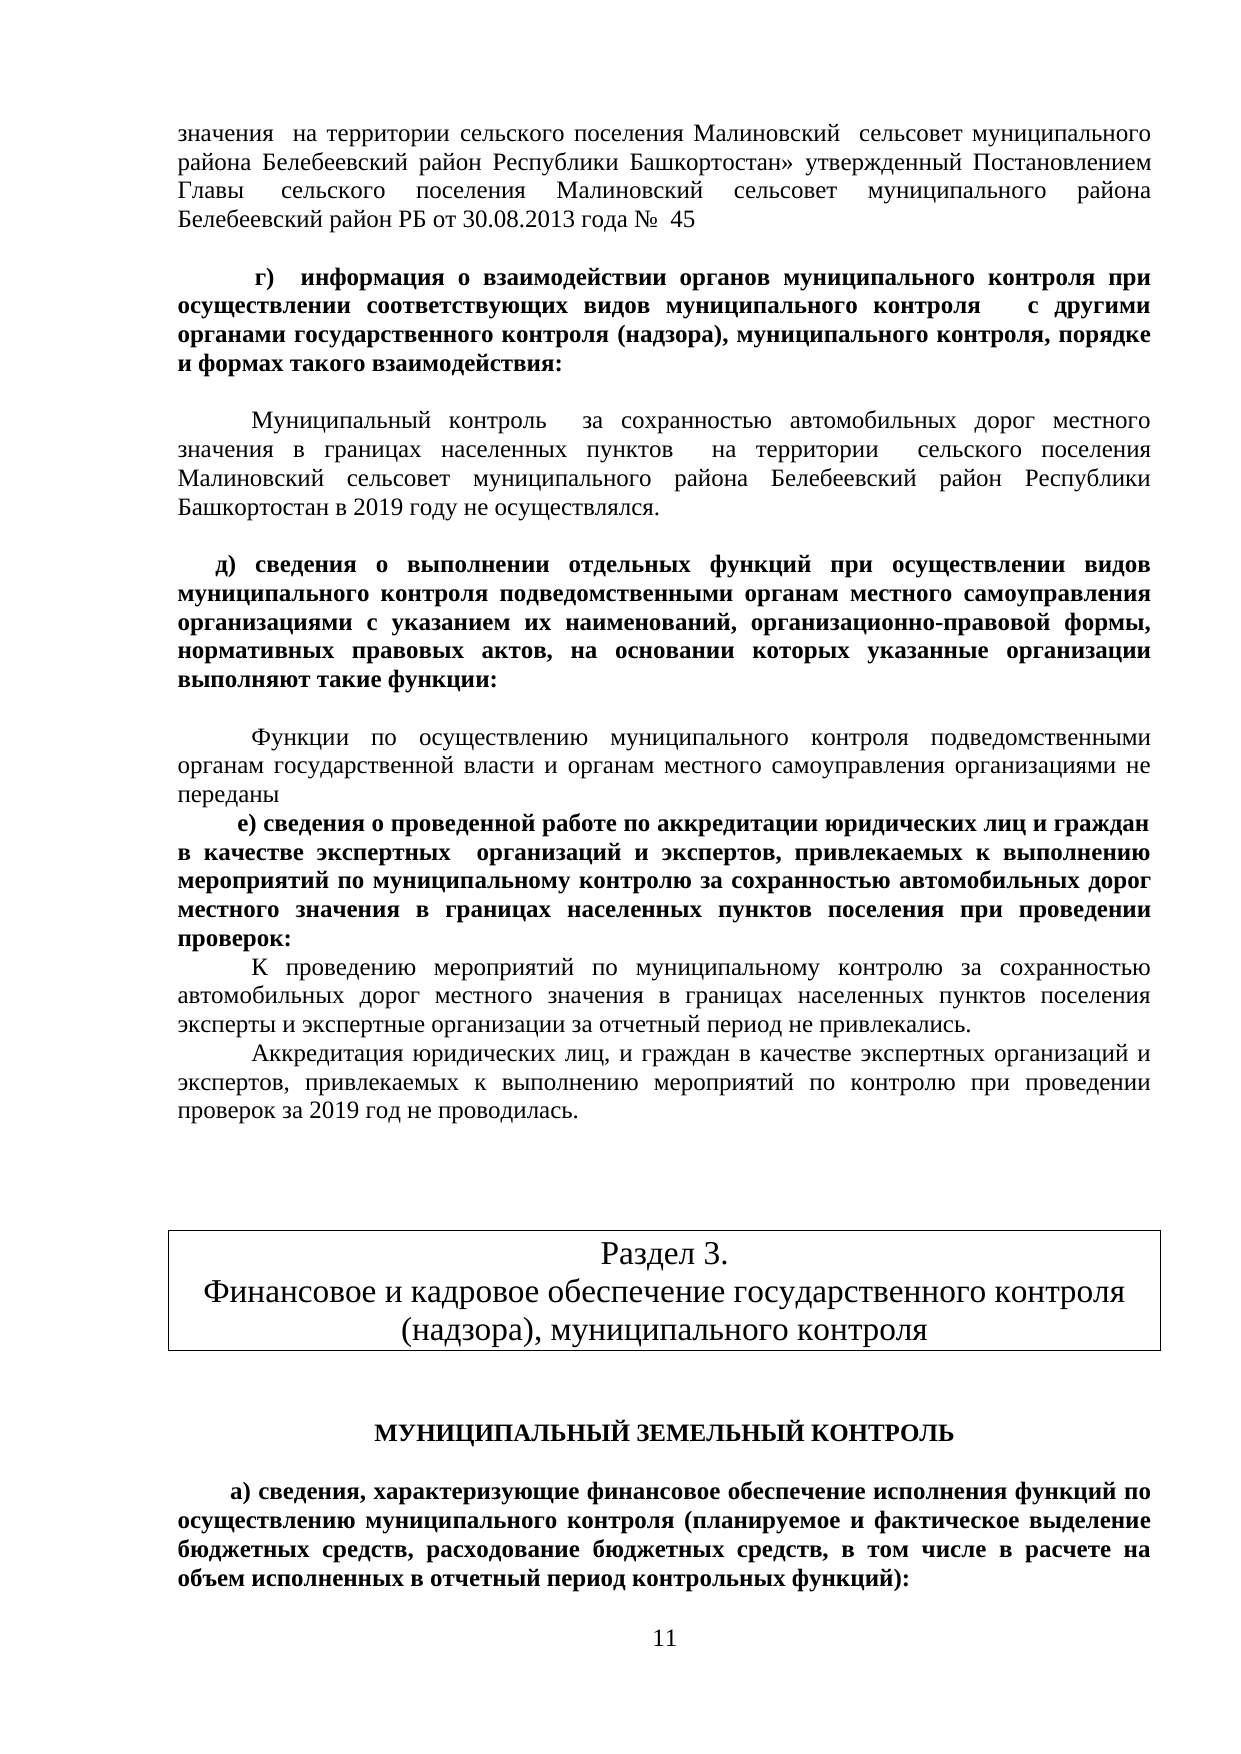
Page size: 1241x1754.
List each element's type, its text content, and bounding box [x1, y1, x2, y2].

text Раздел 3. [169, 1231, 1160, 1268]
text е) сведения о проведенной работе по аккредитации юридических лиц и граждан в качестве экспертных организаций и экспертов, привлекаемых к выполнению мероприятий по муниципальному контролю за сохранностью автомобильных дорог местного значения в границах населенных пунктов поселения при проведении проверок: [177, 808, 1152, 952]
text д) сведения о выполнении отдельных функций при осуществлении видов муниципального контроля подведомственными органам местного самоуправления организациями с указанием их наименований, организационно-правовой формы, нормативных правовых актов, на основании которых указанные организации выполняют такие функции: [177, 549, 1152, 693]
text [177, 118, 1152, 233]
text МУНИЦИПАЛЬНЫЙ ЗЕМЕЛЬНЫЙ КОНТРОЛЬ [177, 1418, 1152, 1447]
text г) информация о взаимодействии органов муниципального контроля при осуществлении соответствующих видов муниципального контроля с другими органами государственного контроля (надзора), муниципального контроля, порядке и формах такого взаимодействия: [177, 262, 1152, 377]
text Функции по осуществлению муниципального контроля подведомственными органам государственной власти и органам местного самоуправления организациями не переданы [177, 722, 1152, 808]
text а) сведения, характеризующие финансовое обеспечение исполнения функций по осуществлению муниципального контроля (планируемое и фактическое выделение бюджетных средств, расходование бюджетных средств, в том числе в расчете на объем исполненных в отчетный период контрольных функций): [177, 1476, 1152, 1591]
text К проведению мероприятий по муниципальному контролю за сохранностью автомобильных дорог местного значения в границах населенных пунктов поселения эксперты и экспертные организации за отчетный период не привлекались. [177, 952, 1152, 1038]
text Финансовое и кадровое обеспечение государственного контроля (надзора), муниципального контроля [169, 1268, 1160, 1350]
text Аккредитация юридических лиц, и граждан в качестве экспертных организаций и экспертов, привлекаемых к выполнению мероприятий по контролю при проведении проверок за 2019 год не проводилась. [177, 1038, 1152, 1124]
text Муниципальный контроль за сохранностью автомобильных дорог местного значения в границах населенных пунктов на территории сельского поселения Малиновский сельсовет муниципального района Белебеевский район Республики Башкортостан в 2019 году не осуществлялся. [177, 406, 1152, 521]
